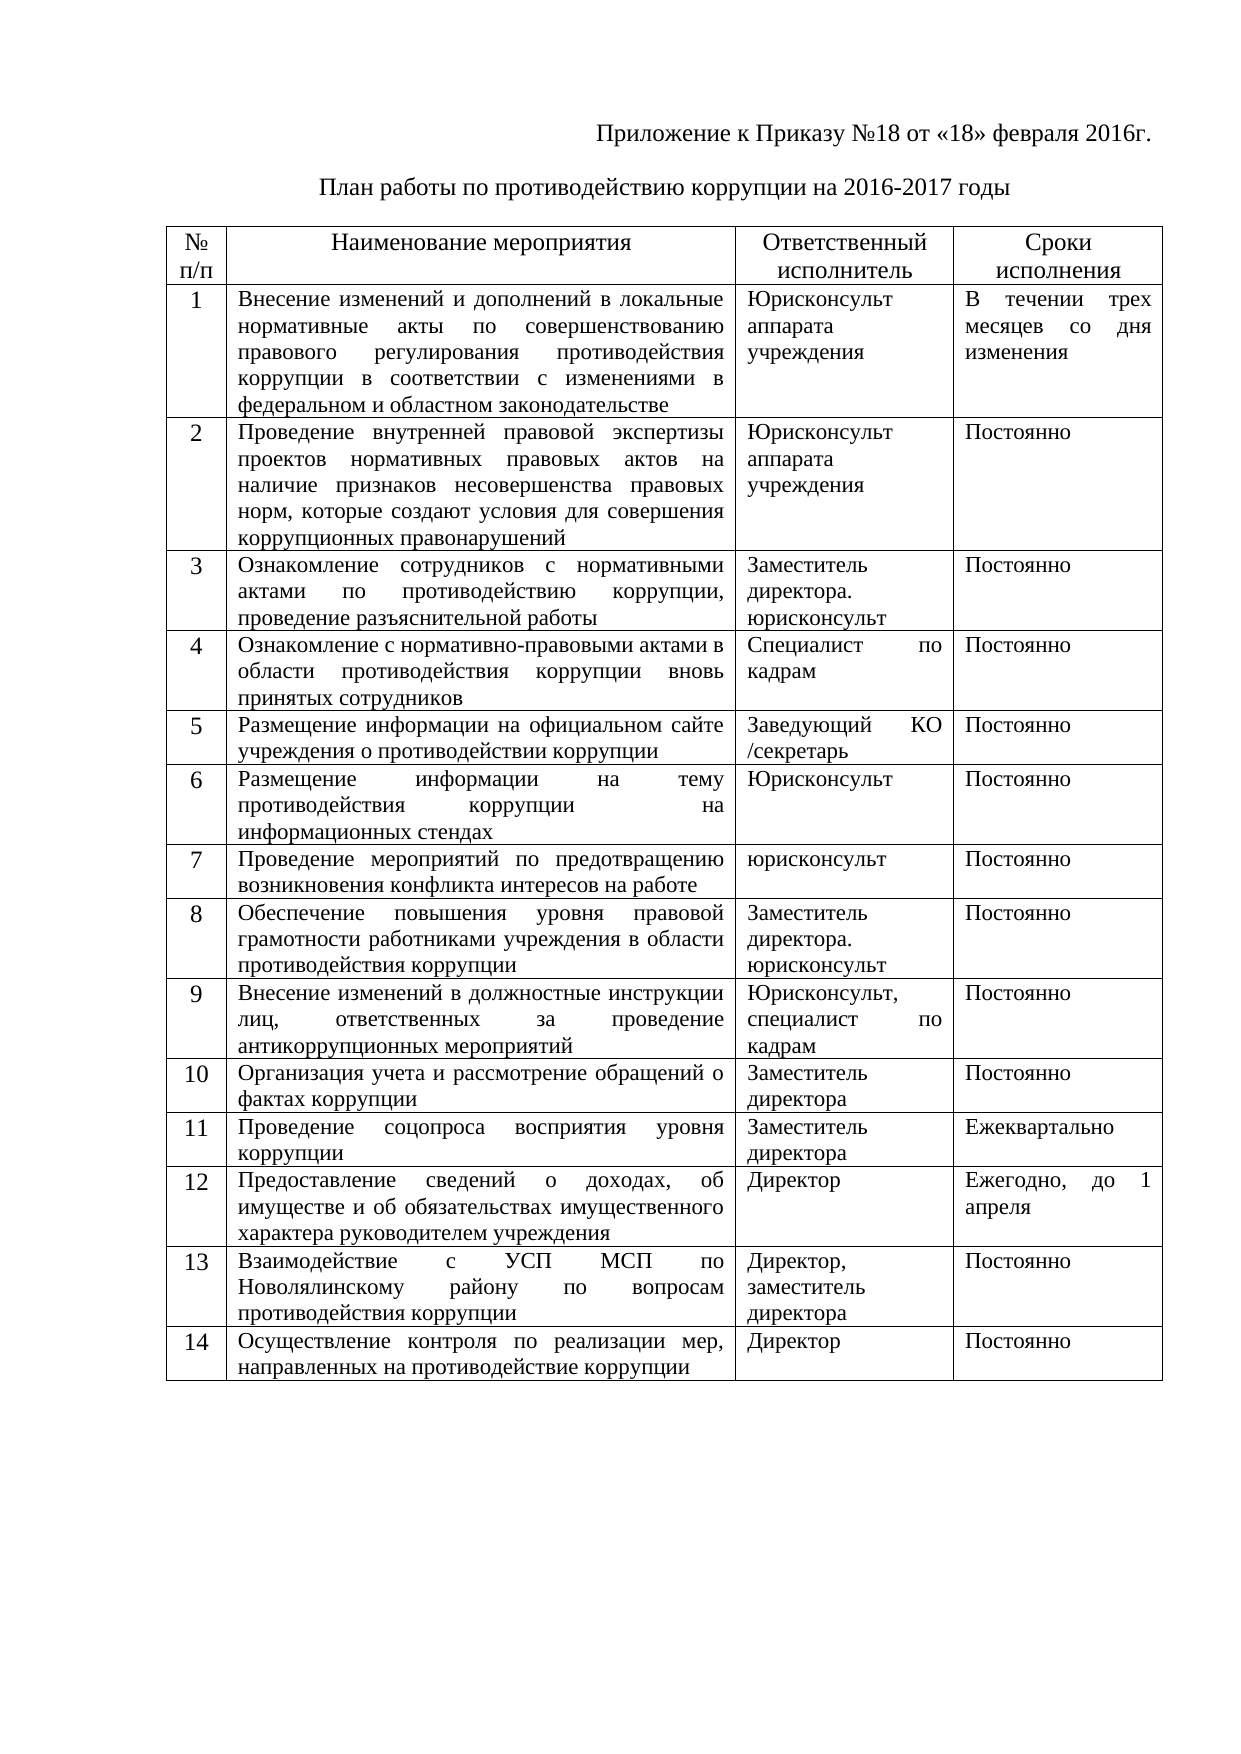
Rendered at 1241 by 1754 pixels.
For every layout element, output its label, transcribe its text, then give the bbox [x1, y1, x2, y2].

text План работы по противодействию коррупции на 2016-2017 годы [177, 172, 1152, 201]
table_cell Проведение внутренней правовой экспертизы проектов нормативных правовых актов на наличие признаков несовершенства правовых норм, которые создают условия для совершения коррупционных правонарушений [227, 418, 735, 550]
table_cell Постоянно [954, 631, 1162, 710]
table_header Сроки исполнения [954, 227, 1162, 284]
table_cell Постоянно [954, 418, 1162, 550]
table_cell Организация учета и рассмотрение обращений о фактах коррупции [227, 1059, 735, 1112]
table_cell 13 [167, 1247, 226, 1326]
table_cell 6 [167, 765, 226, 844]
table_cell Заместитель директора [736, 1113, 953, 1166]
table_cell Постоянно [954, 845, 1162, 898]
table_cell юрисконсульт [736, 845, 953, 898]
table_cell Ознакомление с нормативно-правовыми актами в области противодействия коррупции вновь принятых сотрудников [227, 631, 735, 710]
table_header № п/п [167, 227, 226, 284]
table_cell Постоянно [954, 899, 1162, 978]
table_cell 4 [167, 631, 226, 710]
table_cell 2 [167, 418, 226, 550]
table_cell Ежеквартально [954, 1113, 1162, 1166]
table_cell Осуществление контроля по реализации мер, направленных на противодействие коррупции [227, 1327, 735, 1379]
table_cell 1 [167, 285, 226, 417]
table_cell Внесение изменений и дополнений в локальные нормативные акты по совершенствованию правового регулирования противодействия коррупции в соответствии с изменениями в федеральном и областном законодательстве [227, 285, 735, 417]
table_cell Размещение информации на тему противодействия коррупции на информационных стендах [227, 765, 735, 844]
table_cell 7 [167, 845, 226, 898]
table_cell Заведующий КО /секретарь [736, 711, 953, 764]
table_cell Постоянно [954, 1247, 1162, 1326]
table_cell Директор [736, 1327, 953, 1379]
table_cell Постоянно [954, 765, 1162, 844]
table_header Ответственный исполнитель [736, 227, 953, 284]
table_cell Постоянно [954, 711, 1162, 764]
table_cell 10 [167, 1059, 226, 1112]
table_cell Директор, заместитель директора [736, 1247, 953, 1326]
table_cell В течении трех месяцев со дня изменения [954, 285, 1162, 417]
table_cell Ежегодно, до 1 апреля [954, 1167, 1162, 1246]
table_cell Специалист по кадрам [736, 631, 953, 710]
table_cell Проведение мероприятий по предотвращению возникновения конфликта интересов на работе [227, 845, 735, 898]
table_cell Проведение соцопроса восприятия уровня коррупции [227, 1113, 735, 1166]
table_cell Размещение информации на официальном сайте учреждения о противодействии коррупции [227, 711, 735, 764]
table_cell 12 [167, 1167, 226, 1246]
table_cell Постоянно [954, 1327, 1162, 1379]
table_cell Юрисконсульт [736, 765, 953, 844]
table_cell Заместитель директора [736, 1059, 953, 1112]
table_cell Заместитель директора. юрисконсульт [736, 899, 953, 978]
table_cell Юрисконсульт, специалист по кадрам [736, 979, 953, 1058]
table_cell Обеспечение повышения уровня правовой грамотности работниками учреждения в области противодействия коррупции [227, 899, 735, 978]
table_cell Постоянно [954, 1059, 1162, 1112]
table_cell Предоставление сведений о доходах, об имуществе и об обязательствах имущественного характера руководителем учреждения [227, 1167, 735, 1246]
table_cell Заместитель директора. юрисконсульт [736, 551, 953, 630]
table_cell Постоянно [954, 551, 1162, 630]
text Приложение к Приказу №18 от «18» февраля 2016г. [177, 118, 1152, 147]
table_cell 5 [167, 711, 226, 764]
table_cell 14 [167, 1327, 226, 1379]
table_cell Взаимодействие с УСП МСП по Новолялинскому району по вопросам противодействия коррупции [227, 1247, 735, 1326]
table_cell Юрисконсульт аппарата учреждения [736, 418, 953, 550]
table_cell 8 [167, 899, 226, 978]
table_cell 9 [167, 979, 226, 1058]
table_cell Директор [736, 1167, 953, 1246]
table_cell Постоянно [954, 979, 1162, 1058]
table_cell Внесение изменений в должностные инструкции лиц, ответственных за проведение антикоррупционных мероприятий [227, 979, 735, 1058]
table_cell Ознакомление сотрудников с нормативными актами по противодействию коррупции, проведение разъяснительной работы [227, 551, 735, 630]
table_cell Юрисконсульт аппарата учреждения [736, 285, 953, 417]
table_cell 3 [167, 551, 226, 630]
table_header Наименование мероприятия [227, 227, 735, 284]
table_cell 11 [167, 1113, 226, 1166]
